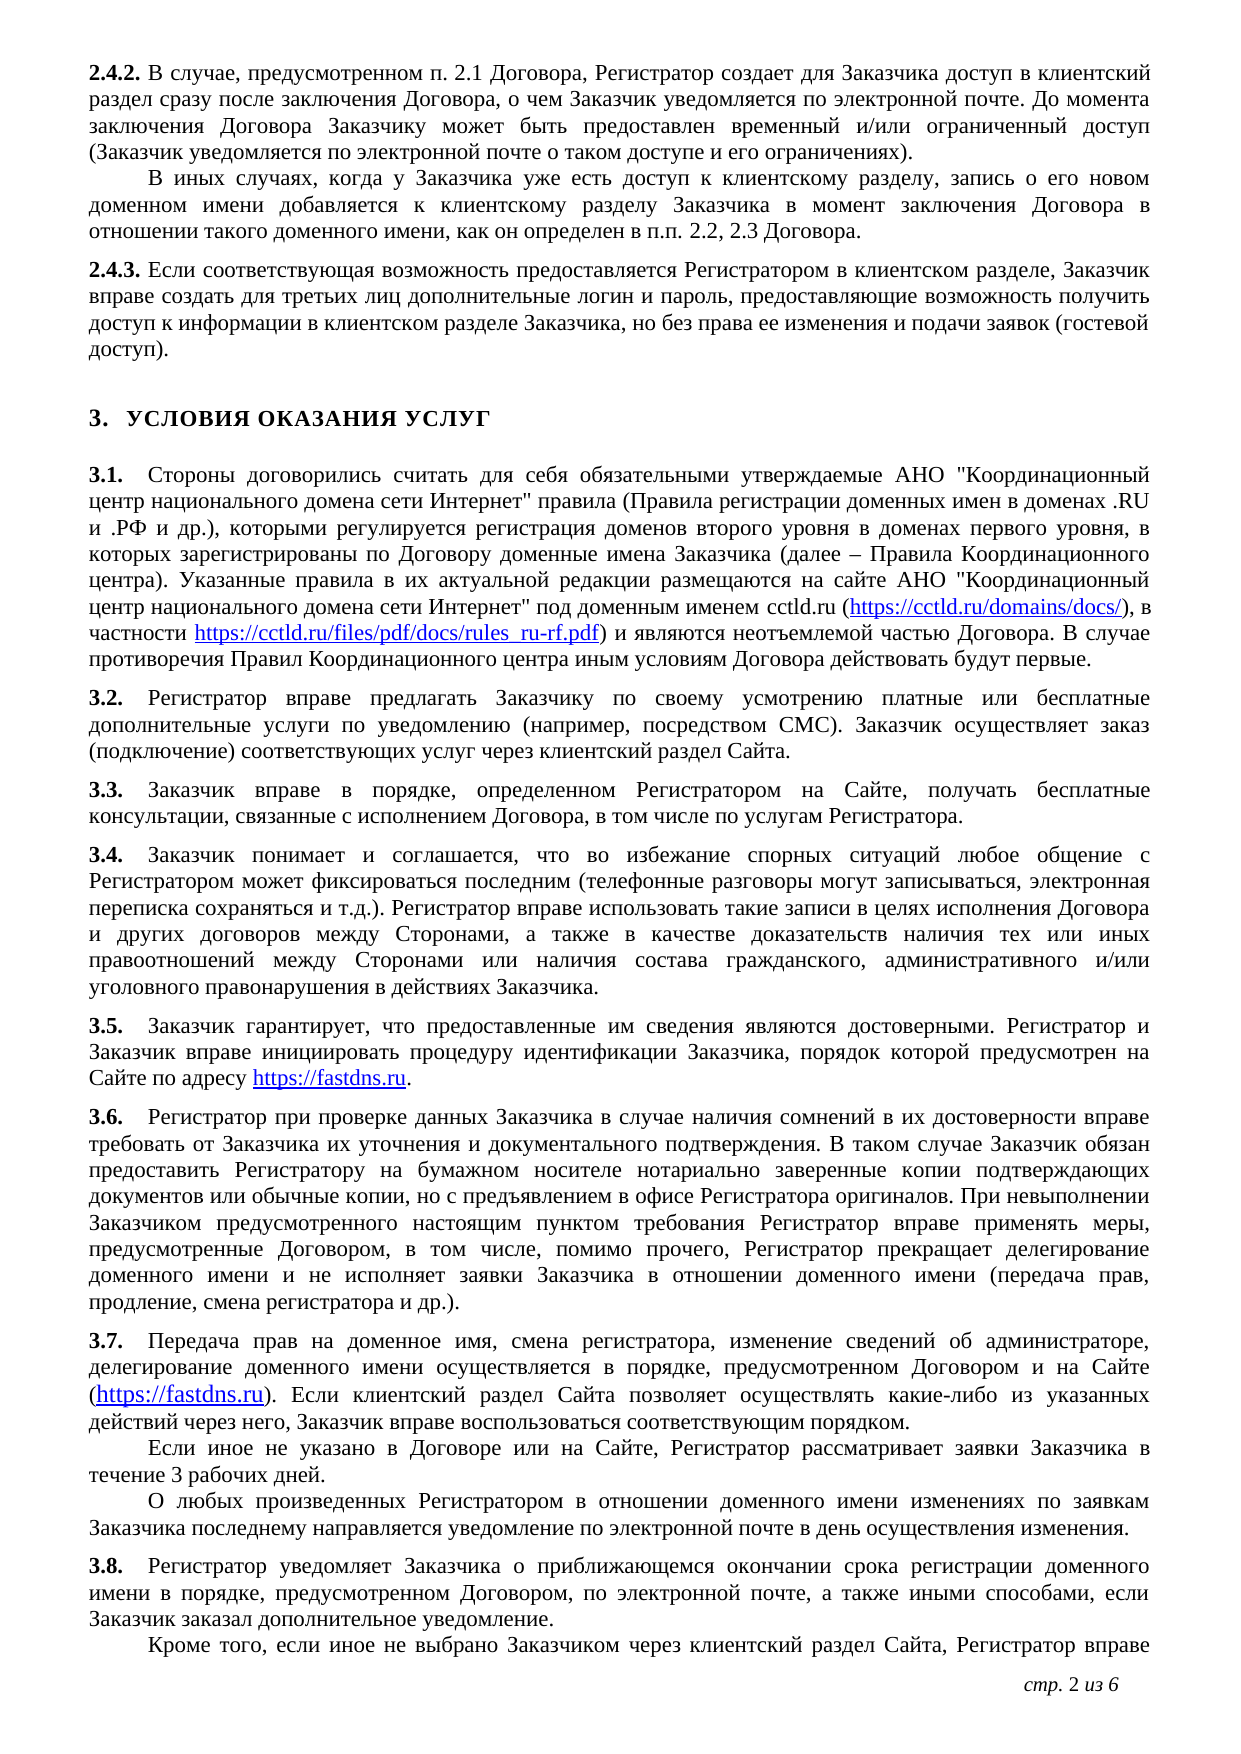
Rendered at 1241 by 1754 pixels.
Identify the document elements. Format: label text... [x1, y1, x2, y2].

list УСЛОВИЯ ОКАЗАНИЯ УСЛУГ [89, 403, 1152, 432]
list В случае, предусмотренном п. 2.1 Договора, Регистратор создает для Заказчика доступ в клиентский раздел сразу после заключения Договора, о чем Заказчик уведомляется по электронной почте. До момента заключения Договора Заказчику может быть предоставлен временный и/или ограниченный доступ (Заказчик уведомляется по электронной почте о таком доступе и его ограничениях). [89, 59, 1152, 164]
text О любых произведенных Регистратором в отношении доменного имени изменениях по заявкам Заказчика последнему направляется уведомление по электронной почте в день осуществления изменения. [89, 1487, 1152, 1540]
text Если иное не указано в Договоре или на Сайте, Регистратор рассматривает заявки Заказчика в течение 3 рабочих дней. [89, 1434, 1152, 1487]
list Заказчик вправе в порядке, определенном Регистратором на Сайте, получать бесплатные консультации, связанные с исполнением Договора, в том числе по услугам Регистратора. [89, 776, 1152, 829]
list Заказчик понимает и соглашается, что во избежание спорных ситуаций любое общение с Регистратором может фиксироваться последним (телефонные разговоры могут записываться, электронная переписка сохраняться и т.д.). Регистратор вправе использовать такие записи в целях исполнения Договора и других договоров между Сторонами, а также в качестве доказательств наличия тех или иных правоотношений между Сторонами или наличия состава гражданского, административного и/или уголовного правонарушения в действиях Заказчика. [89, 841, 1152, 999]
list Заказчик гарантирует, что предоставленные им сведения являются достоверными. Регистратор и Заказчик вправе инициировать процедуру идентификации Заказчика, порядок которой предусмотрен на Сайте по адресу https://fastdns.ru. [89, 1012, 1152, 1091]
list Регистратор вправе предлагать Заказчику по своему усмотрению платные или бесплатные дополнительные услуги по уведомлению (например, посредством СМС). Заказчик осуществляет заказ (подключение) соответствующих услуг через клиентский раздел Сайта. [89, 684, 1152, 763]
list Если соответствующая возможность предоставляется Регистратором в клиентском разделе, Заказчик вправе создать для третьих лиц дополнительные логин и пароль, предоставляющие возможность получить доступ к информации в клиентском разделе Заказчика, но без права ее изменения и подачи заявок (гостевой доступ). [89, 256, 1152, 361]
list Передача прав на доменное имя, смена регистратора, изменение сведений об администраторе, делегирование доменного имени осуществляется в порядке, предусмотренном Договором и на Сайте (https://fastdns.ru). Если клиентский раздел Сайта позволяет осуществлять какие-либо из указанных действий через него, Заказчик вправе воспользоваться соответствующим порядком. [89, 1327, 1152, 1434]
text В иных случаях, когда у Заказчика уже есть доступ к клиентскому разделу, запись о его новом доменном имени добавляется к клиентскому разделу Заказчика в момент заключения Договора в отношении такого доменного имени, как он определен в п.п. 2.2, 2.3 Договора. [89, 164, 1152, 243]
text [89, 1631, 1152, 1658]
list Регистратор при проверке данных Заказчика в случае наличия сомнений в их достоверности вправе требовать от Заказчика их уточнения и документального подтверждения. В таком случае Заказчик обязан предоставить Регистратору на бумажном носителе нотариально заверенные копии подтверждающих документов или обычные копии, но с предъявлением в офисе Регистратора оригиналов. При невыполнении Заказчиком предусмотренного настоящим пунктом требования Регистратор вправе применять меры, предусмотренные Договором, в том числе, помимо прочего, Регистратор прекращает делегирование доменного имени и не исполняет заявки Заказчика в отношении доменного имени (передача прав, продление, смена регистратора и др.). [89, 1103, 1152, 1314]
list Стороны договорились считать для себя обязательными утверждаемые АНО "Координационный центр национального домена сети Интернет" правила (Правила регистрации доменных имен в доменах .RU и .РФ и др.), которыми регулируется регистрация доменов второго уровня в доменах первого уровня, в которых зарегистрированы по Договору доменные имена Заказчика (далее – Правила Координационного центра). Указанные правила в их актуальной редакции размещаются на сайте АНО "Координационный центр национального домена сети Интернет" под доменным именем cctld.ru (https://cctld.ru/domains/docs/), в частности https://cctld.ru/files/pdf/docs/rules_ru-rf.pdf) и являются неотъемлемой частью Договора. В случае противоречия Правил Координационного центра иным условиям Договора действовать будут первые. [89, 461, 1152, 672]
list Регистратор уведомляет Заказчика о приближающемся окончании срока регистрации доменного имени в порядке, предусмотренном Договором, по электронной почте, а также иными способами, если Заказчик заказал дополнительное уведомление. [89, 1552, 1152, 1631]
